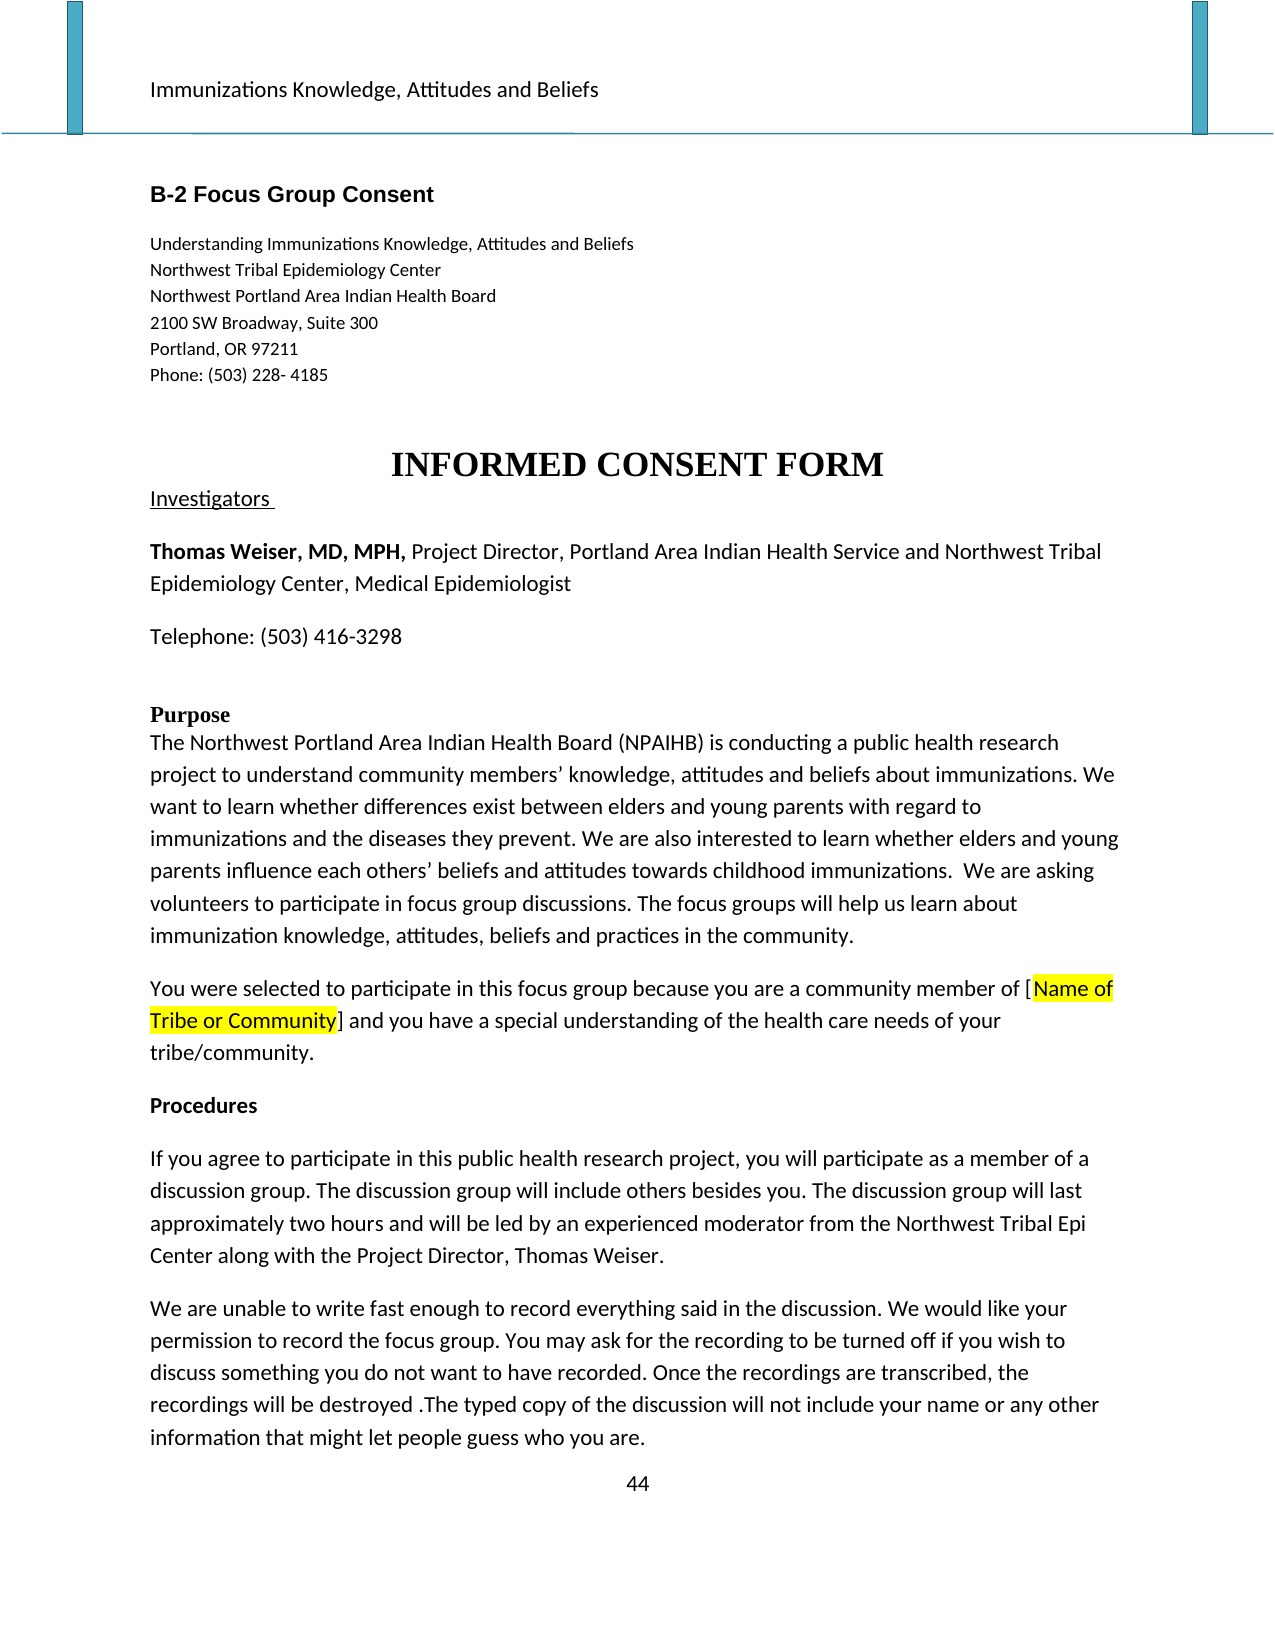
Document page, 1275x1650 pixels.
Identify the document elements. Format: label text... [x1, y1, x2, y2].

text If you agree to participate in this public health research project, you will participate as a member of a discussion group. The discussion group will include others besides you. The discussion group will last approximately two hours and will be led by an experienced moderator from the Northwest Tribal Epi Center along with the Project Director, Thomas Weiser. [150, 1144, 1125, 1269]
text Telephone: (503) 416-3298 [150, 622, 1125, 650]
text Investigators [150, 484, 1125, 512]
text We are unable to write fast enough to record everything said in the discussion. We would like your permission to record the focus group. You may ask for the recording to be turned off if you wish to discuss something you do not want to have recorded. Once the recordings are transcribed, the recordings will be destroyed .The typed copy of the discussion will not include your name or any other information that might let people guess who you are. [150, 1294, 1125, 1451]
text 2100 SW Broadway, Suite 300 [150, 311, 1125, 334]
text Area Indian Health Board [150, 284, 1125, 307]
text Phone: (503) 228- 4185 [150, 363, 1125, 386]
text Thomas Weiser, MD, MPH, Project Director, Portland Area Indian Health Service and Northwest Tribal Epidemiology Center, Medical Epidemiologist [150, 537, 1125, 597]
subtitle INFORMED CONSENT FORM [150, 443, 1125, 484]
text Understanding Immunizations Knowledge, Attitudes and Beliefs [150, 232, 1125, 255]
text The Northwest Portland Area Indian Health Board (NPAIHB) is conducting a public health research project to understand community members’ knowledge, attitudes and beliefs about immunizations. We want to learn whether differences exist between elders and young parents with regard to immunizations and the diseases they prevent. We are also interested to learn whether elders and young parents influence each others’ beliefs and attitudes towards childhood immunizations. We are asking volunteers to participate in focus group discussions. The focus groups will help us learn about immunization knowledge, attitudes, beliefs and practices in the community. [150, 728, 1125, 949]
text B-2 Focus Group Consent [150, 181, 1125, 207]
text You were selected to participate in this focus group because you are a community member of [Name of Tribe or Community] and you have a special understanding of the health care needs of your tribe/community. [150, 974, 1125, 1066]
text Procedures [150, 1091, 1125, 1119]
subtitle Purpose [150, 701, 1125, 728]
